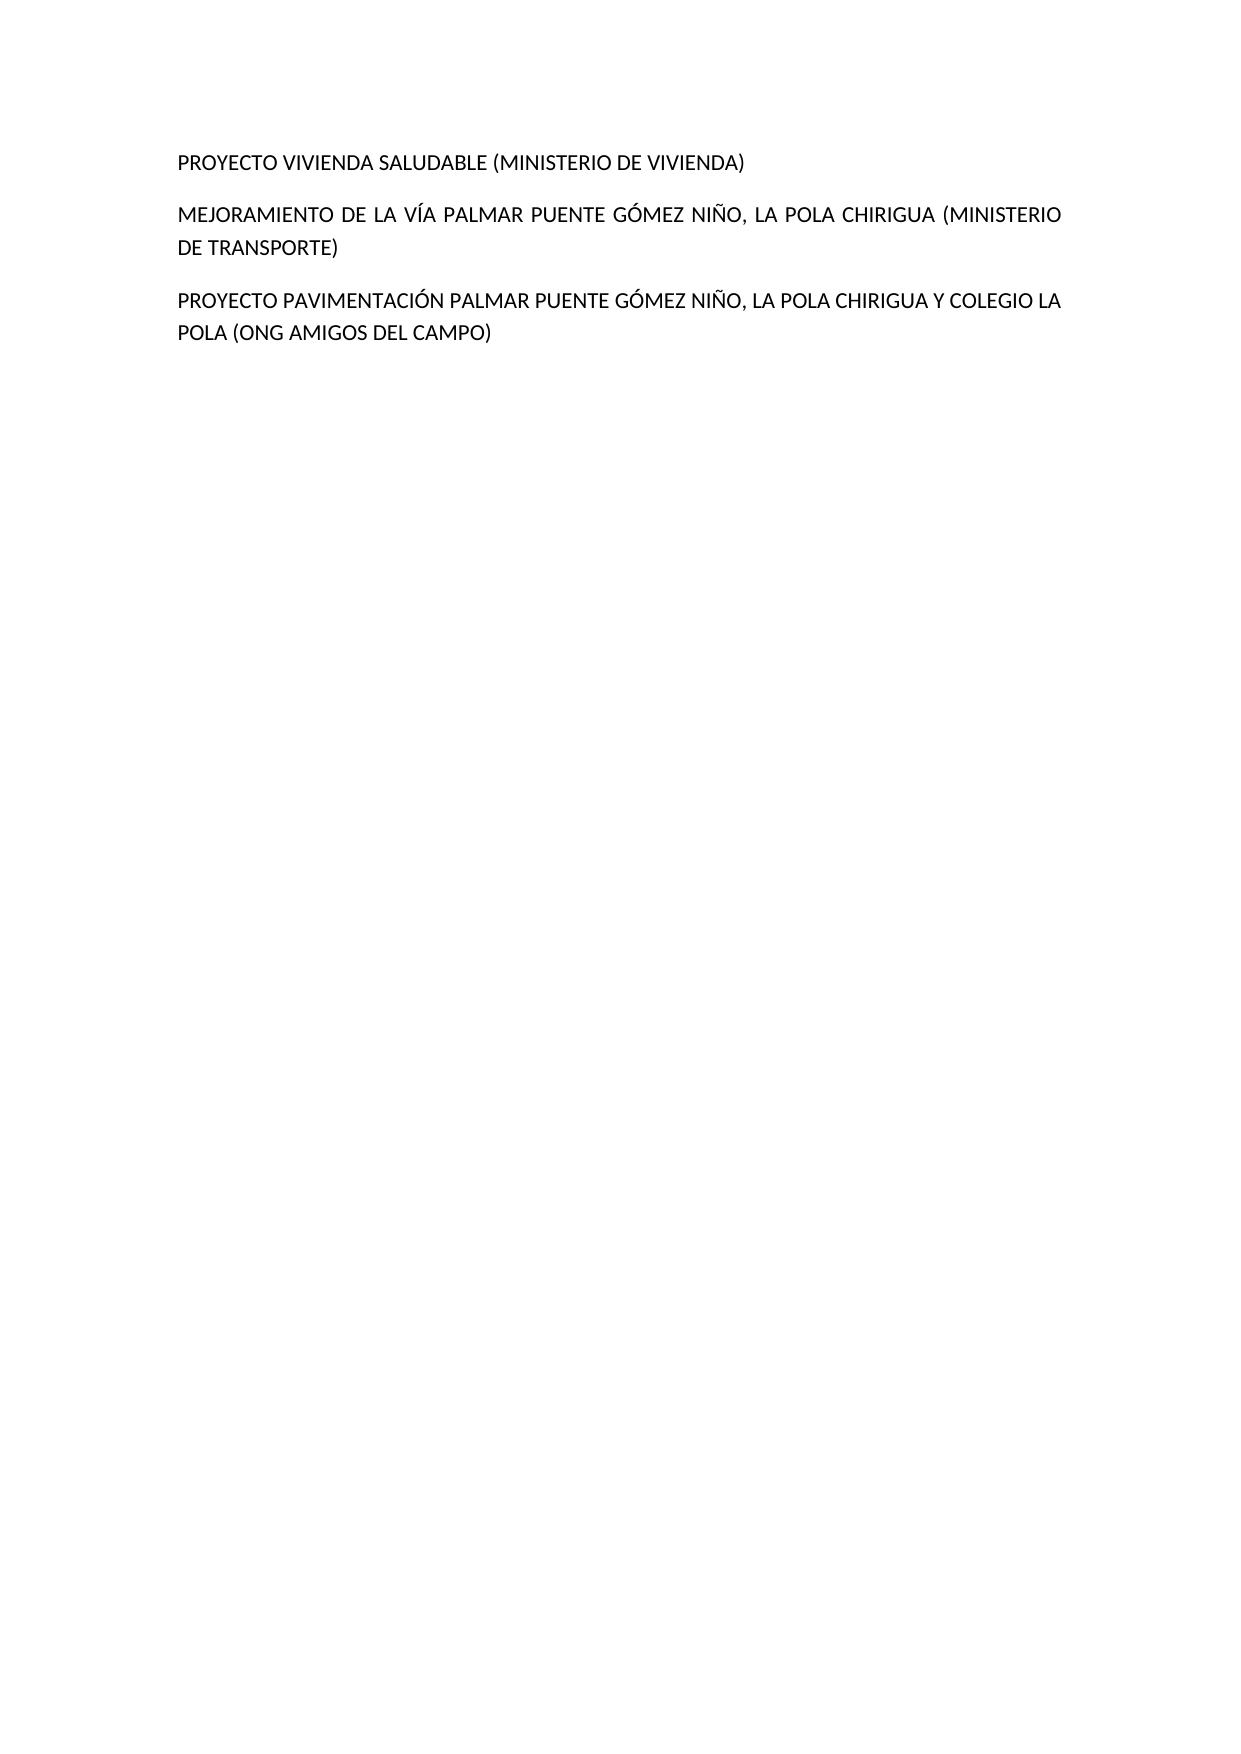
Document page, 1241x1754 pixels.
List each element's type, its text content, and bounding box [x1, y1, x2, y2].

text MEJORAMIENTO DE LA VÍA PALMAR PUENTE GÓMEZ NIÑO, LA POLA CHIRIGUA (MINISTERIO DE TRANSPORTE) [177, 201, 1063, 261]
text PROYECTO PAVIMENTACIÓN PALMAR PUENTE GÓMEZ NIÑO, LA POLA CHIRIGUA Y COLEGIO LA POLA (ONG AMIGOS DEL CAMPO) [177, 286, 1063, 346]
text PROYECTO VIVIENDA SALUDABLE (MINISTERIO DE VIVIENDA) [177, 148, 1063, 176]
